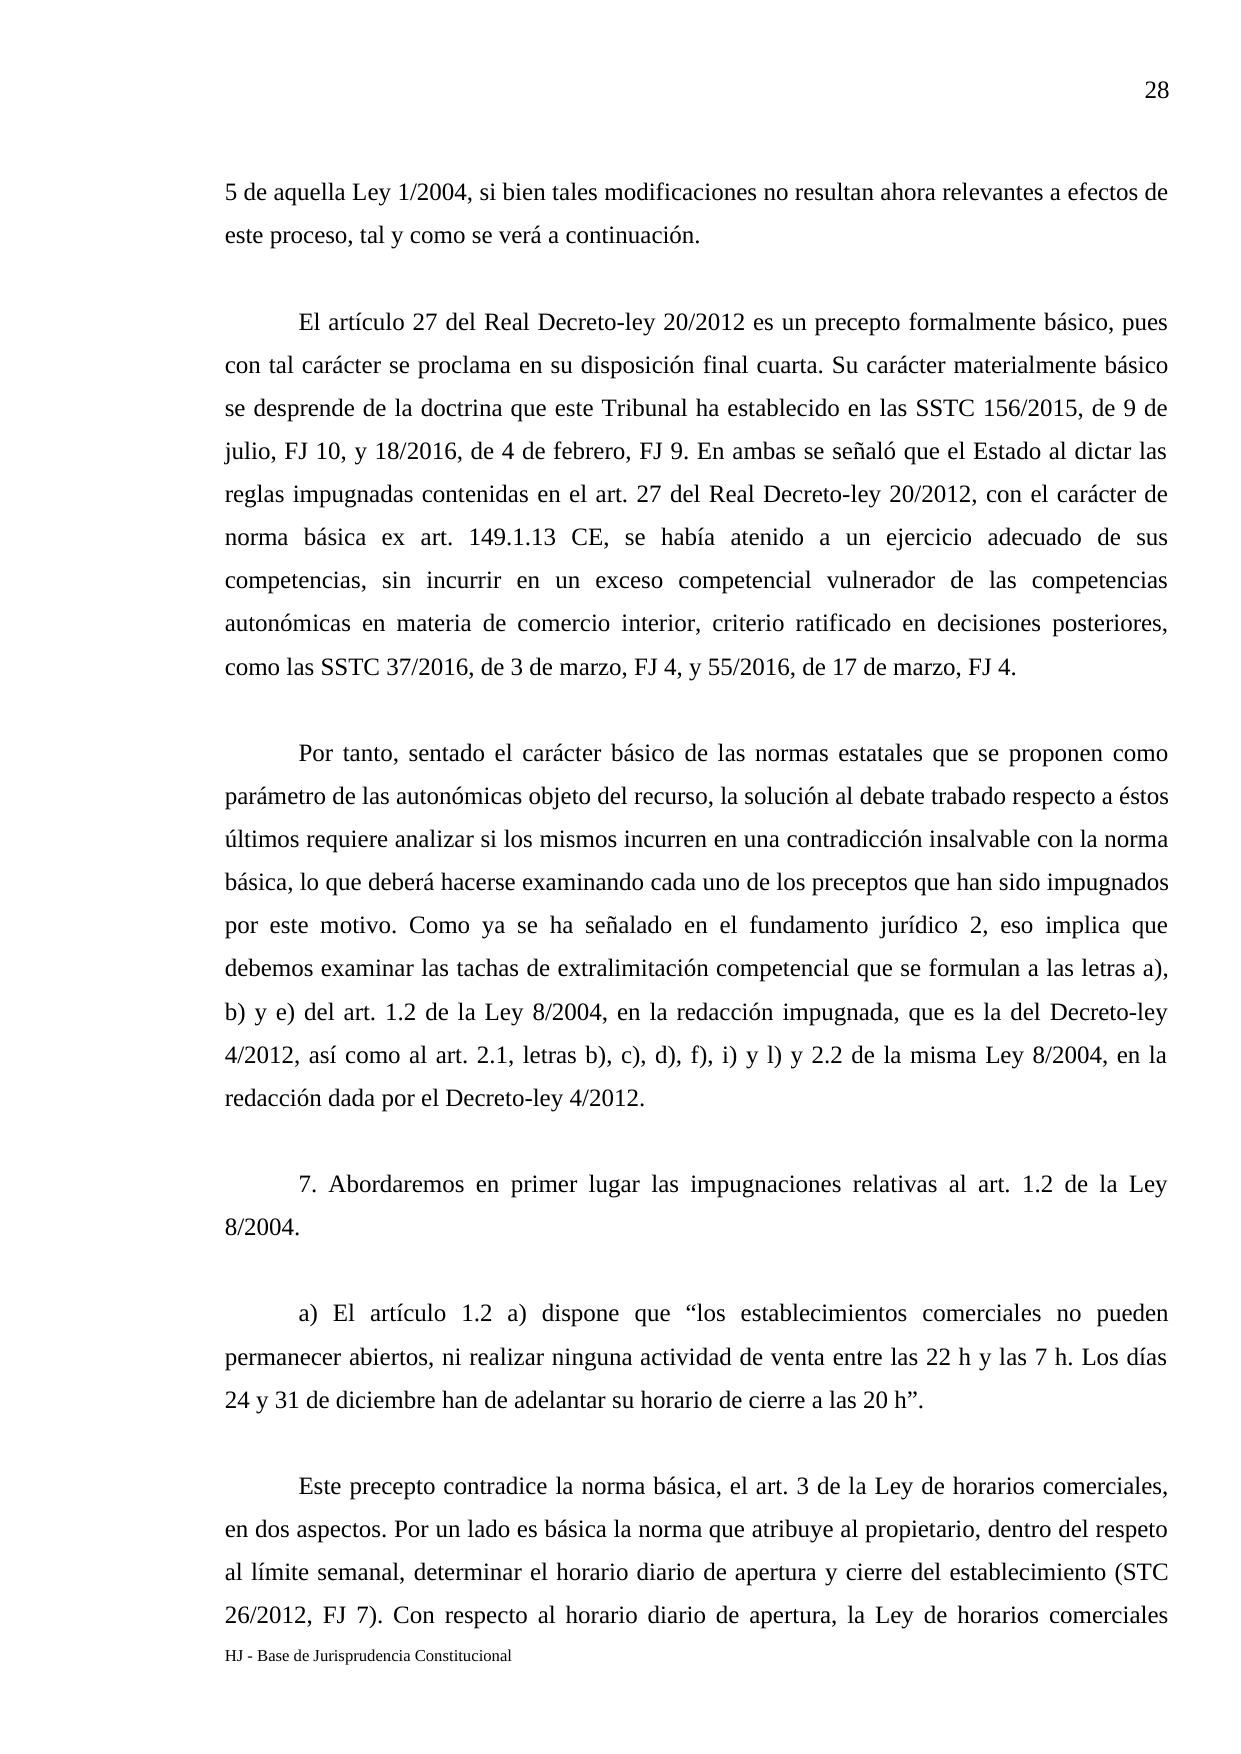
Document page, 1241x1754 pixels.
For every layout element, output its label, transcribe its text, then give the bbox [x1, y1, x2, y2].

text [224, 177, 1169, 249]
text a) El artículo 1.2 a) dispone que “los establecimientos comerciales no pueden permanecer abiertos, ni realizar ninguna actividad de venta entre las 22 h y las 7 h. Los días 24 y 31 de diciembre han de adelantar su horario de cierre a las 20 h”. [224, 1298, 1169, 1413]
text Por tanto, sentado el carácter básico de las normas estatales que se proponen como parámetro de las autonómicas objeto del recurso, la solución al debate trabado respecto a éstos últimos requiere analizar si los mismos incurren en una contradicción insalvable con la norma básica, lo que deberá hacerse examinando cada uno de los preceptos que han sido impugnados por este motivo. Como ya se ha señalado en el fundamento jurídico 2, eso implica que debemos examinar las tachas de extralimitación competencial que se formulan a las letras a), b) y e) del art. 1.2 de la Ley 8/2004, en la redacción impugnada, que es la del Decreto-ley 4/2012, así como al art. 2.1, letras b), c), d), f), i) y l) y 2.2 de la misma Ley 8/2004, en la redacción dada por el Decreto-ley 4/2012. [224, 738, 1169, 1112]
text 7. Abordaremos en primer lugar las impugnaciones relativas al art. 1.2 de la Ley 8/2004. [224, 1169, 1169, 1241]
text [224, 1471, 1169, 1629]
text El artículo 27 del Real Decreto-ley 20/2012 es un precepto formalmente básico, pues con tal carácter se proclama en su disposición final cuarta. Su carácter materialmente básico se desprende de la doctrina que este Tribunal ha establecido en las SSTC 156/2015, de 9 de julio, FJ 10, y 18/2016, de 4 de febrero, FJ 9. En ambas se señaló que el Estado al dictar las reglas impugnadas contenidas en el art. 27 del Real Decreto-ley 20/2012, con el carácter de norma básica ex art. 149.1.13 CE, se había atenido a un ejercicio adecuado de sus competencias, sin incurrir en un exceso competencial vulnerador de las competencias autonómicas en materia de comercio interior, criterio ratificado en decisiones posteriores, como las SSTC 37/2016, de 3 de marzo, FJ 4, y 55/2016, de 17 de marzo, FJ 4. [224, 307, 1169, 680]
